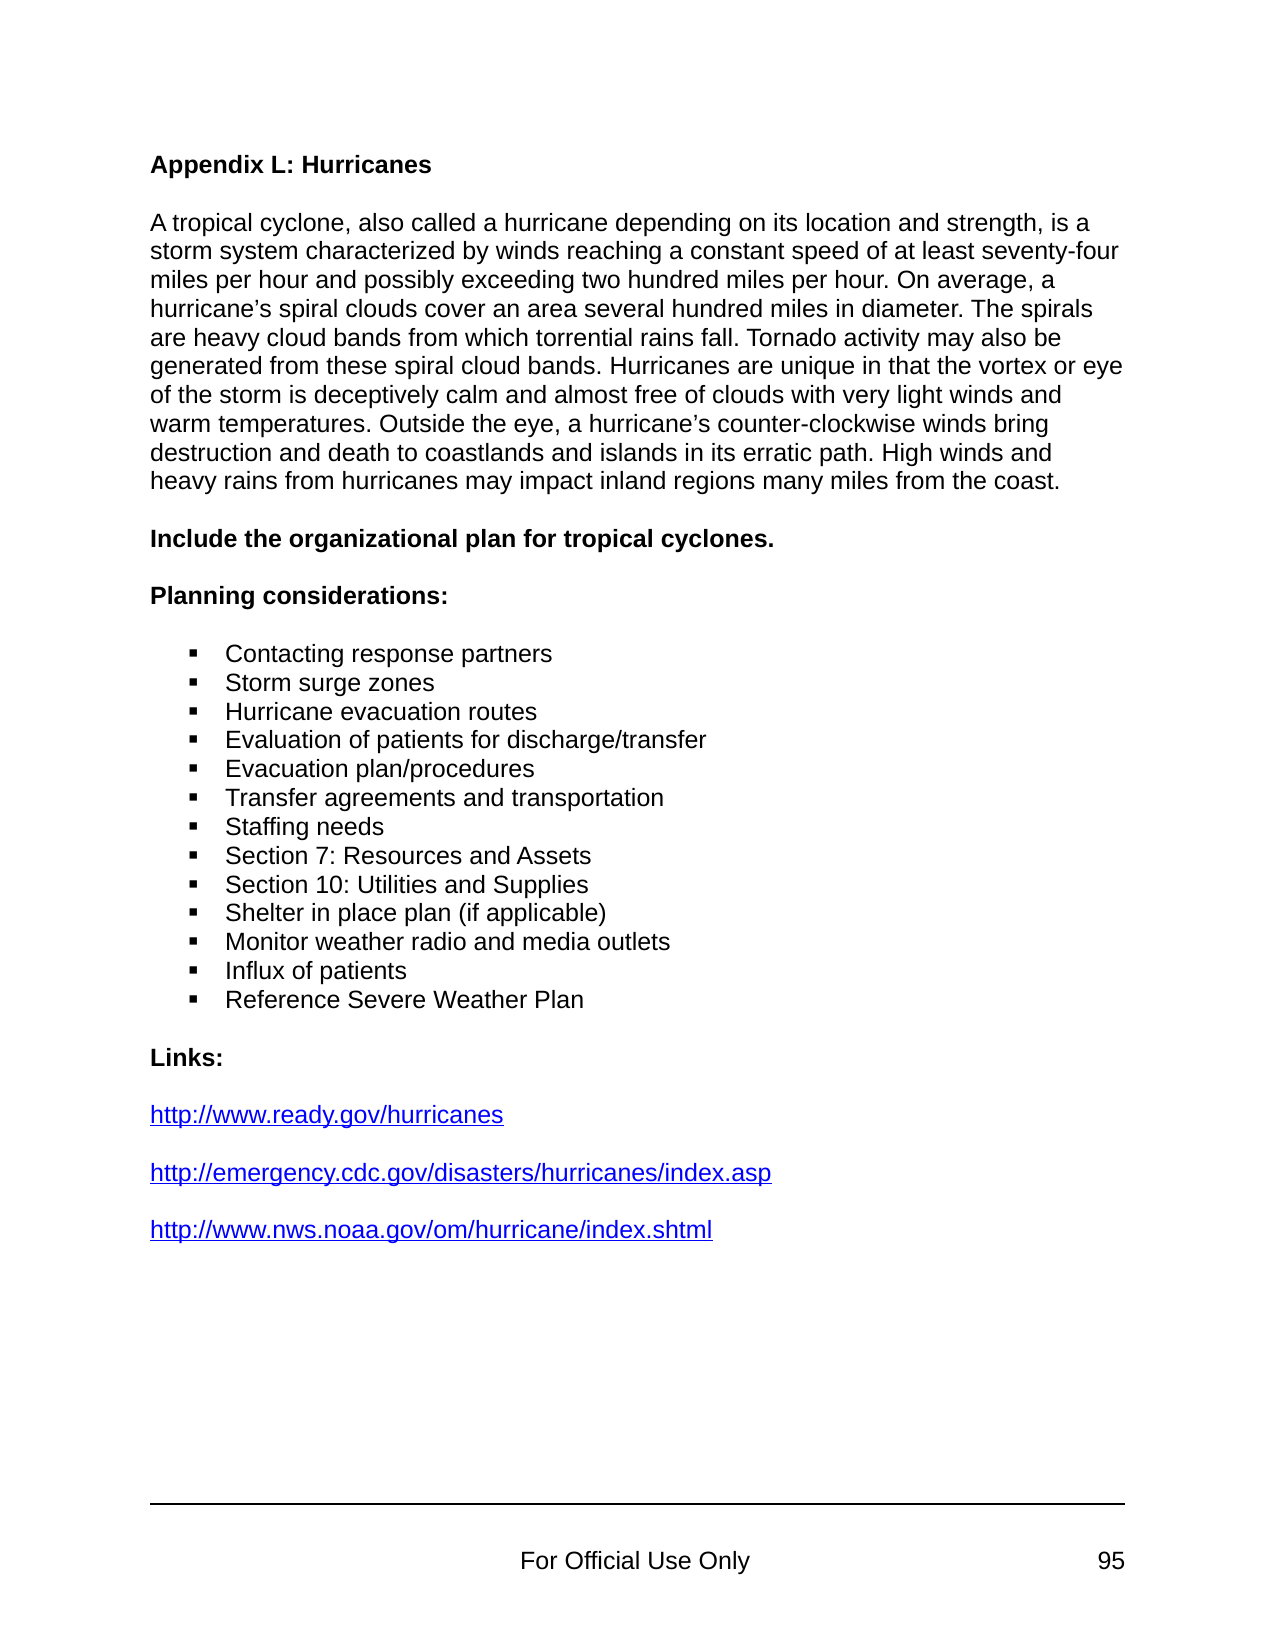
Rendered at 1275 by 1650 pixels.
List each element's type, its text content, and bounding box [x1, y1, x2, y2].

list Influx of patients [187, 956, 1125, 985]
text Links: [150, 1043, 1125, 1071]
text A tropical cyclone, also called a hurricane depending on its location and strength, is a storm system characterized by winds reaching a constant speed of at least seventy-four miles per hour and possibly exceeding two hundred miles per hour. On average, a hurricane’s spiral clouds cover an area several hundred miles in diameter. The spirals are heavy cloud bands from which torrential rains fall. Tornado activity may also be generated from these spiral cloud bands. Hurricanes are unique in that the vortex or eye of the storm is deceptively calm and almost free of clouds with very light winds and warm temperatures. Outside the eye, a hurricane’s counter-clockwise winds bring destruction and death to coastlands and islands in its erratic path. High winds and heavy rains from hurricanes may impact inland regions many miles from the coast. [150, 207, 1125, 495]
text http://www.ready.gov/hurricanes [150, 1100, 1125, 1129]
list Evacuation plan/procedures [187, 754, 1125, 783]
list Shelter in place plan (if applicable) [187, 898, 1125, 927]
subtitle Appendix L: Hurricanes [150, 150, 1125, 179]
list Staffing needs [187, 812, 1125, 841]
list Reference Severe Weather Plan [187, 985, 1125, 1014]
list Section 7: Resources and Assets [187, 841, 1125, 869]
list Storm surge zones [187, 668, 1125, 696]
text Planning considerations: [150, 581, 1125, 610]
list Transfer agreements and transportation [187, 783, 1125, 812]
text http://emergency.cdc.gov/disasters/hurricanes/index.asp [150, 1158, 1125, 1186]
text http://www.nws.noaa.gov/om/hurricane/index.shtml [150, 1215, 1125, 1244]
text Include the organizational plan for tropical cyclones. [150, 524, 1125, 552]
list Contacting response partners [187, 639, 1125, 668]
list Monitor weather radio and media outlets [187, 927, 1125, 956]
list Hurricane evacuation routes [187, 696, 1125, 725]
list Evaluation of patients for discharge/transfer [187, 725, 1125, 754]
list Section 10: Utilities and Supplies [187, 869, 1125, 898]
